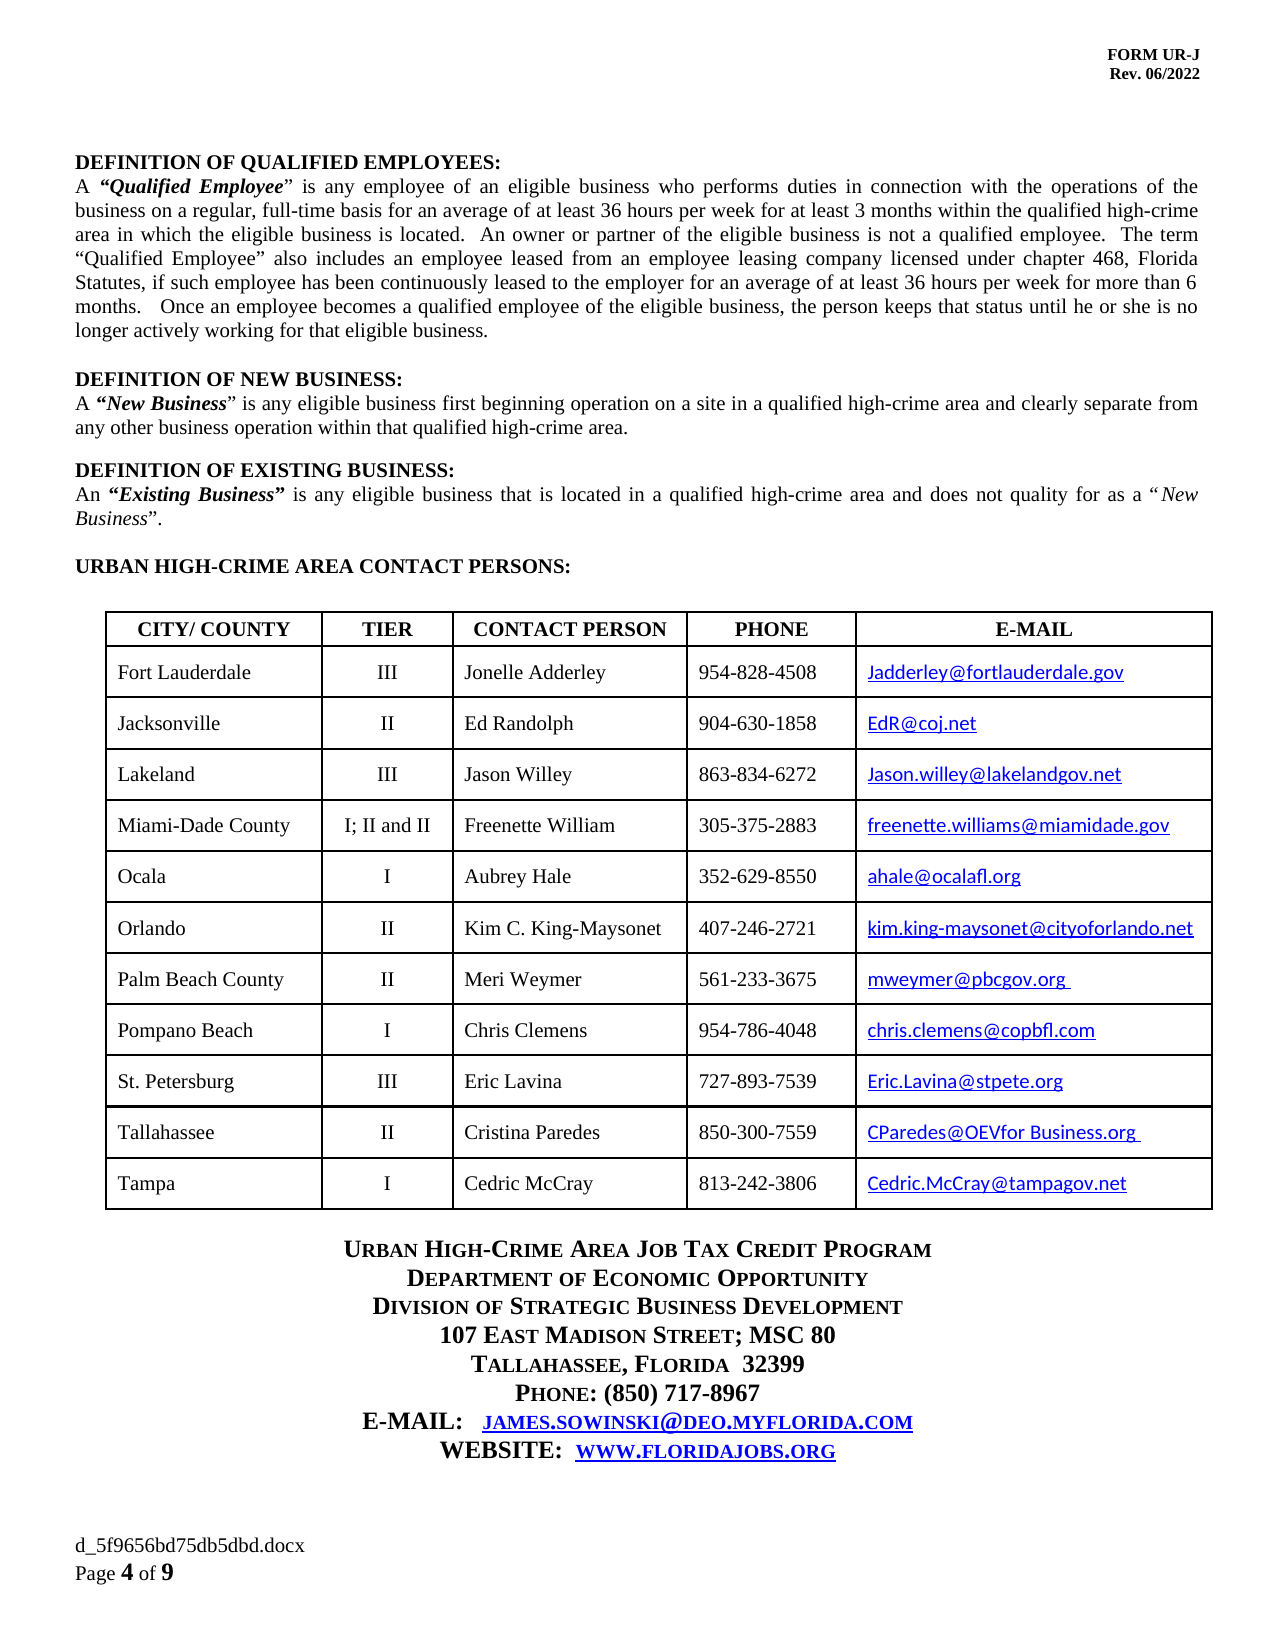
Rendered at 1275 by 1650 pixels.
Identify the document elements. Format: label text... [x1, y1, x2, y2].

table_cell freenette.williams@miamidade.gov [857, 801, 1211, 850]
table_header TIER [323, 613, 452, 645]
table_cell 305-375-2883 [688, 801, 855, 850]
text A “New Business” is any eligible business first beginning operation on a site in a qualified high-crime area and clearly separate from any other business operation within that qualified high-crime area. [75, 391, 1200, 439]
table_cell Fort Lauderdale [107, 647, 321, 696]
table_cell II [323, 1108, 452, 1157]
table_cell Meri Weymer [454, 954, 686, 1003]
table_cell 727-893-7539 [688, 1056, 855, 1105]
table_cell Jacksonville [107, 698, 321, 747]
text WEBSITE: www.floridajobs.org [75, 1435, 1200, 1464]
table_cell Cedric McCray [454, 1159, 686, 1208]
table_cell II [323, 903, 452, 952]
table_cell 561-233-3675 [688, 954, 855, 1003]
text DEFINITION OF QUALIFIED Employees: [75, 150, 1200, 174]
table_cell Eric.Lavina@stpete.org [857, 1056, 1211, 1105]
text An “Existing Business” is any eligible business that is located in a qualified high-crime area and does not quality for as a “New Business”. [75, 482, 1200, 530]
table_cell 904-630-1858 [688, 698, 855, 747]
table_cell 407-246-2721 [688, 903, 855, 952]
table_cell EdR@coj.net [857, 698, 1211, 747]
text DEFINITION OF existing business: [75, 458, 1200, 482]
table_cell Palm Beach County [107, 954, 321, 1003]
table_cell III [323, 1056, 452, 1105]
table_cell chris.clemens@copbfl.com [857, 1005, 1211, 1054]
table_cell Orlando [107, 903, 321, 952]
table_cell I [323, 1159, 452, 1208]
table_cell mweymer@pbcgov.org [857, 954, 1211, 1003]
table_cell II [323, 954, 452, 1003]
text Department of Economic Opportunity [75, 1263, 1200, 1291]
table_header E-MAIL [857, 613, 1211, 645]
table_cell Ed Randolph [454, 698, 686, 747]
text 107 East Madison Street; MSC 80 [75, 1320, 1200, 1349]
table_cell 813-242-3806 [688, 1159, 855, 1208]
text URBAN HIGH-CRIME AREA CONTACT PERSONS: [75, 554, 1200, 578]
table_header CITY/ COUNTY [107, 613, 321, 645]
table_cell Kim C. King-Maysonet [454, 903, 686, 952]
table_cell 954-786-4048 [688, 1005, 855, 1054]
table_cell Ocala [107, 852, 321, 901]
text Division of Strategic Business Development [75, 1291, 1200, 1320]
table_cell Tallahassee [107, 1108, 321, 1157]
table_cell Pompano Beach [107, 1005, 321, 1054]
table_cell Cedric.McCray@tampagov.net [857, 1159, 1211, 1208]
table_cell Chris Clemens [454, 1005, 686, 1054]
table_header PHONE [688, 613, 855, 645]
text DEFINITION OF new business: [75, 367, 1200, 391]
table_cell Tampa [107, 1159, 321, 1208]
table_cell ahale@ocalafl.org [857, 852, 1211, 901]
text Urban High-Crime Area Job Tax Credit Program [75, 1234, 1200, 1263]
table_cell 863-834-6272 [688, 750, 855, 798]
table_cell CParedes@OEVfor Business.org [857, 1108, 1211, 1157]
table_cell Freenette William [454, 801, 686, 850]
table_cell Jason Willey [454, 750, 686, 798]
table_cell 352-629-8550 [688, 852, 855, 901]
table_cell I; II and II [323, 801, 452, 850]
table_cell Lakeland [107, 750, 321, 798]
table_header CONTACT PERSON [454, 613, 686, 645]
table_cell 954-828-4508 [688, 647, 855, 696]
text A “Qualified Employee” is any employee of an eligible business who performs duties in connection with the operations of the business on a regular, full-time basis for an average of at least 36 hours per week for at least 3 months within the qualified high-crime area in which the eligible business is located. An owner or partner of the eligible business is not a qualified employee. The term “Qualified Employee” also includes an employee leased from an employee leasing company licensed under chapter 468, Florida Statutes, if such employee has been continuously leased to the employer for an average of at least 36 hours per week for more than 6 months. Once an employee becomes a qualified employee of the eligible business, the person keeps that status until he or she is no longer actively working for that eligible business. [75, 174, 1200, 342]
table_cell 850-300-7559 [688, 1108, 855, 1157]
table_cell Jonelle Adderley [454, 647, 686, 696]
table_cell Cristina Paredes [454, 1108, 686, 1157]
table_cell I [323, 852, 452, 901]
table_cell Eric Lavina [454, 1056, 686, 1105]
text E-MAIL: james.sowinski@deo.myflorida.com [75, 1406, 1200, 1435]
table_cell Aubrey Hale [454, 852, 686, 901]
table_cell III [323, 647, 452, 696]
table_cell kim.king-maysonet@cityoforlando.net [857, 903, 1211, 952]
table_cell St. Petersburg [107, 1056, 321, 1105]
text Tallahassee, Florida 32399 [75, 1349, 1200, 1378]
text Phone: (850) 717-8967 [75, 1378, 1200, 1406]
table_cell III [323, 750, 452, 798]
table_cell I [323, 1005, 452, 1054]
table_cell Jadderley@fortlauderdale.gov [857, 647, 1211, 696]
table_cell Miami-Dade County [107, 801, 321, 850]
table_cell Jason.willey@lakelandgov.net [857, 750, 1211, 798]
table_cell II [323, 698, 452, 747]
